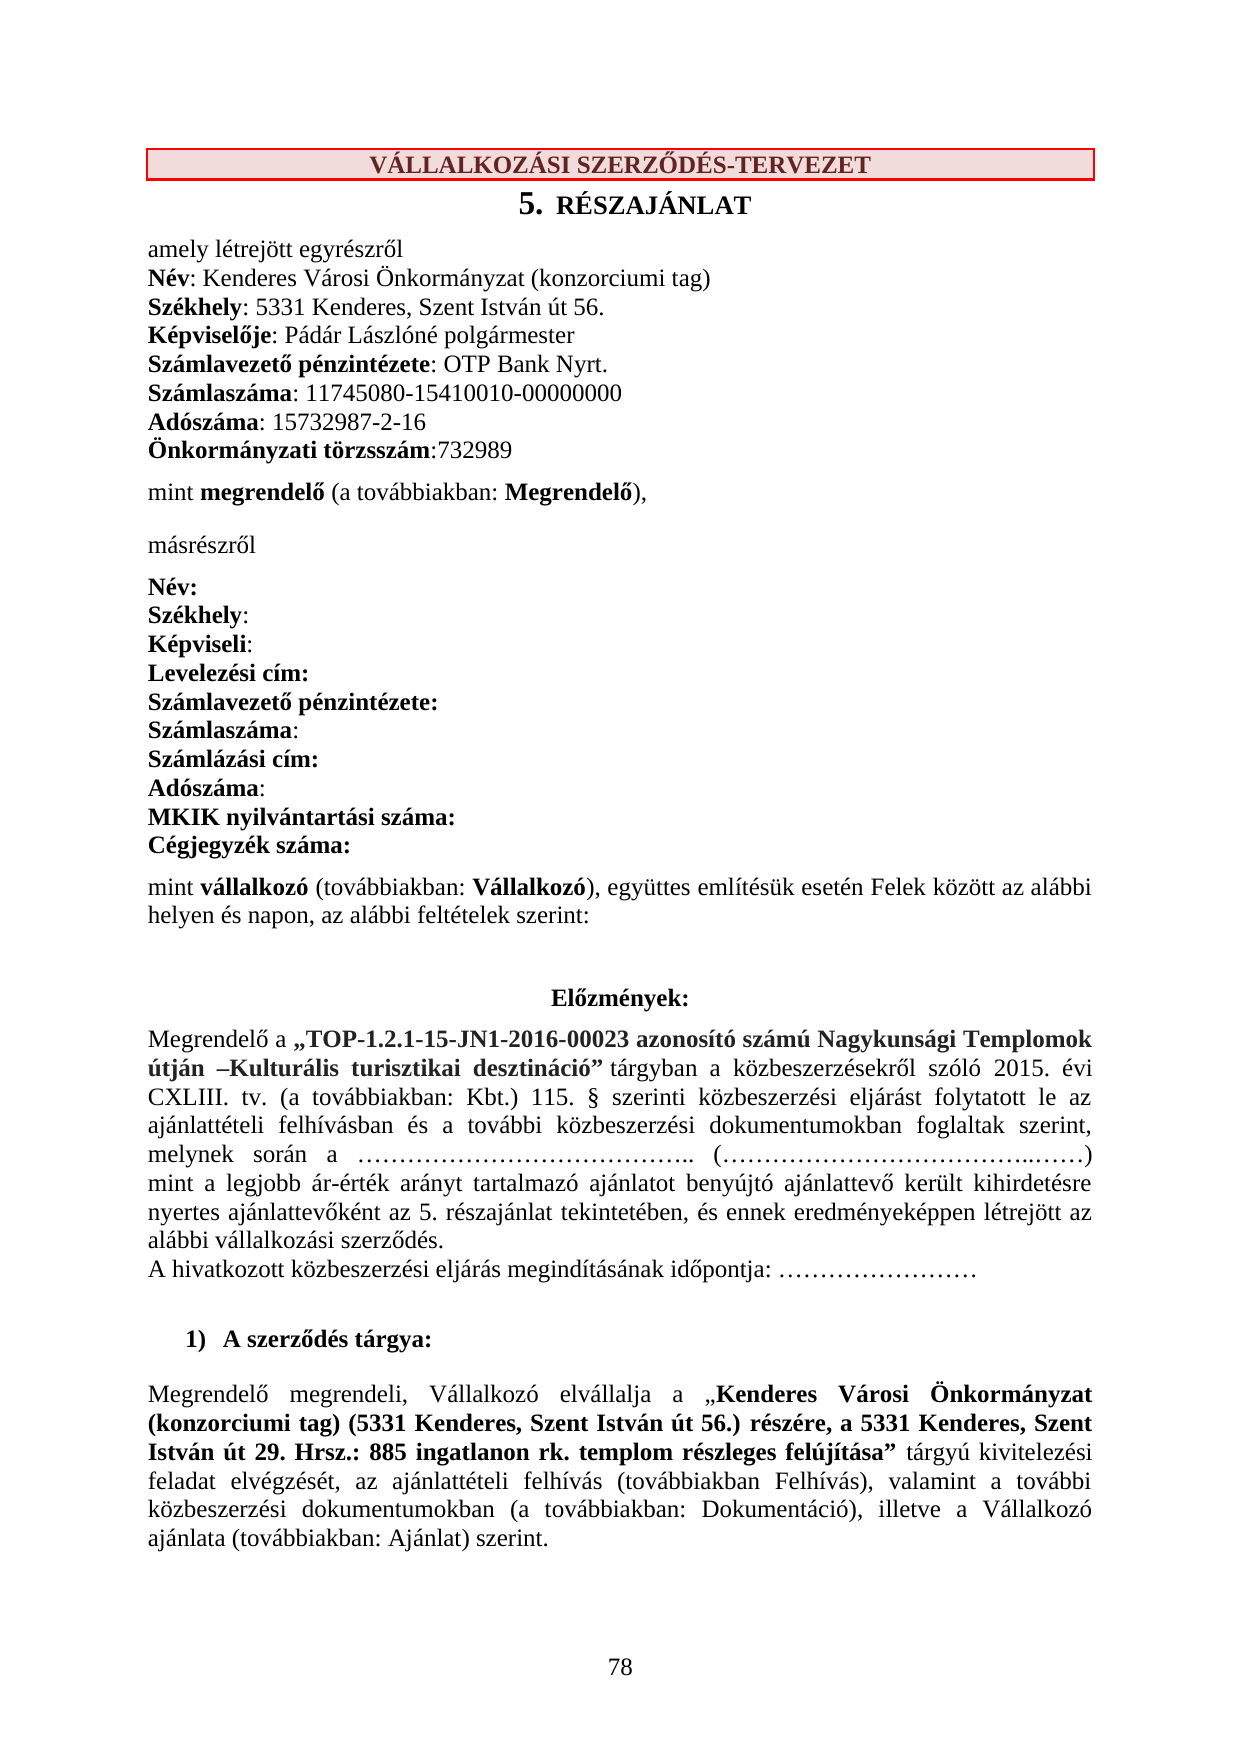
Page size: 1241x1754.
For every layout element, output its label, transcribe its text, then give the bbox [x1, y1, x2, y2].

text Székhely: 5331 Kenderes, Szent István út 56. [148, 292, 1093, 320]
text Név: [148, 572, 1093, 600]
text Számlavezető pénzintézete: [148, 687, 1093, 715]
text Adószáma: 15732987-2-16 [148, 407, 1093, 435]
text Cégjegyzék száma: [148, 830, 1093, 859]
text MKIK nyilvántartási száma: [148, 802, 1093, 830]
text mint megrendelő (a továbbiakban: Megrendelő), [148, 477, 1093, 505]
text Adószáma: [148, 773, 1093, 802]
text Megrendelő megrendeli, Vállalkozó elvállalja a „Kenderes Városi Önkormányzat (konzorciumi tag) (5331 Kenderes, Szent István út 56.) részére, a 5331 Kenderes, Szent István út 29. Hrsz.: 885 ingatlanon rk. templom részleges felújítása” tárgyú kivitelezési feladat elvégzését, az ajánlattételi felhívás (továbbiakban Felhívás), valamint a további közbeszerzési dokumentumokban (a továbbiakban: Dokumentáció), illetve a Vállalkozó ajánlata (továbbiakban: Ajánlat) szerint. [148, 1379, 1093, 1552]
text mint vállalkozó (továbbiakban: Vállalkozó), együttes említésük esetén Felek között az alábbi helyen és napon, az alábbi feltételek szerint: [148, 872, 1093, 929]
text Önkormányzati törzsszám:732989 [148, 435, 1093, 464]
text Levelezési cím: [148, 658, 1093, 687]
text VÁLLALKOZÁSI szerződés-tervezet [148, 150, 1093, 178]
text másrészről [148, 530, 1093, 559]
text Számlavezető pénzintézete: OTP Bank Nyrt. [148, 349, 1093, 378]
text amely létrejött egyrészről [148, 234, 1093, 263]
text Előzmények: [148, 983, 1093, 1012]
text Megrendelő a „TOP-1.2.1-15-JN1-2016-00023 azonosító számú Nagykunsági Templomok útján –Kulturális turisztikai desztináció” tárgyban a közbeszerzésekről szóló 2015. évi CXLIII. tv. (a továbbiakban: Kbt.) 115. § szerinti közbeszerzési eljárást folytatott le az ajánlattételi felhívásban és a további közbeszerzési dokumentumokban foglaltak szerint, melynek során a ………………………………….. (………………………………..……) mint a legjobb ár-érték arányt tartalmazó ajánlatot benyújtó ajánlattevő került kihirdetésre nyertes ajánlattevőként az 5. részajánlat tekintetében, és ennek eredményeképpen létrejött az alábbi vállalkozási szerződés. [148, 1024, 1093, 1254]
text Képviselője: Pádár Lászlóné polgármester [148, 320, 1093, 349]
list A szerződés tárgya: [185, 1324, 1093, 1353]
text Név: Kenderes Városi Önkormányzat (konzorciumi tag) [148, 263, 1093, 292]
text Számlaszáma: 11745080-15410010-00000000 [148, 378, 1093, 407]
text Székhely: [148, 600, 1093, 629]
text Számlaszáma: [148, 715, 1093, 744]
list részajánlat [177, 183, 1093, 222]
text Képviseli: [148, 629, 1093, 658]
text A hivatkozott közbeszerzési eljárás megindításának időpontja: …………………… [148, 1254, 1093, 1283]
text Számlázási cím: [148, 744, 1093, 773]
